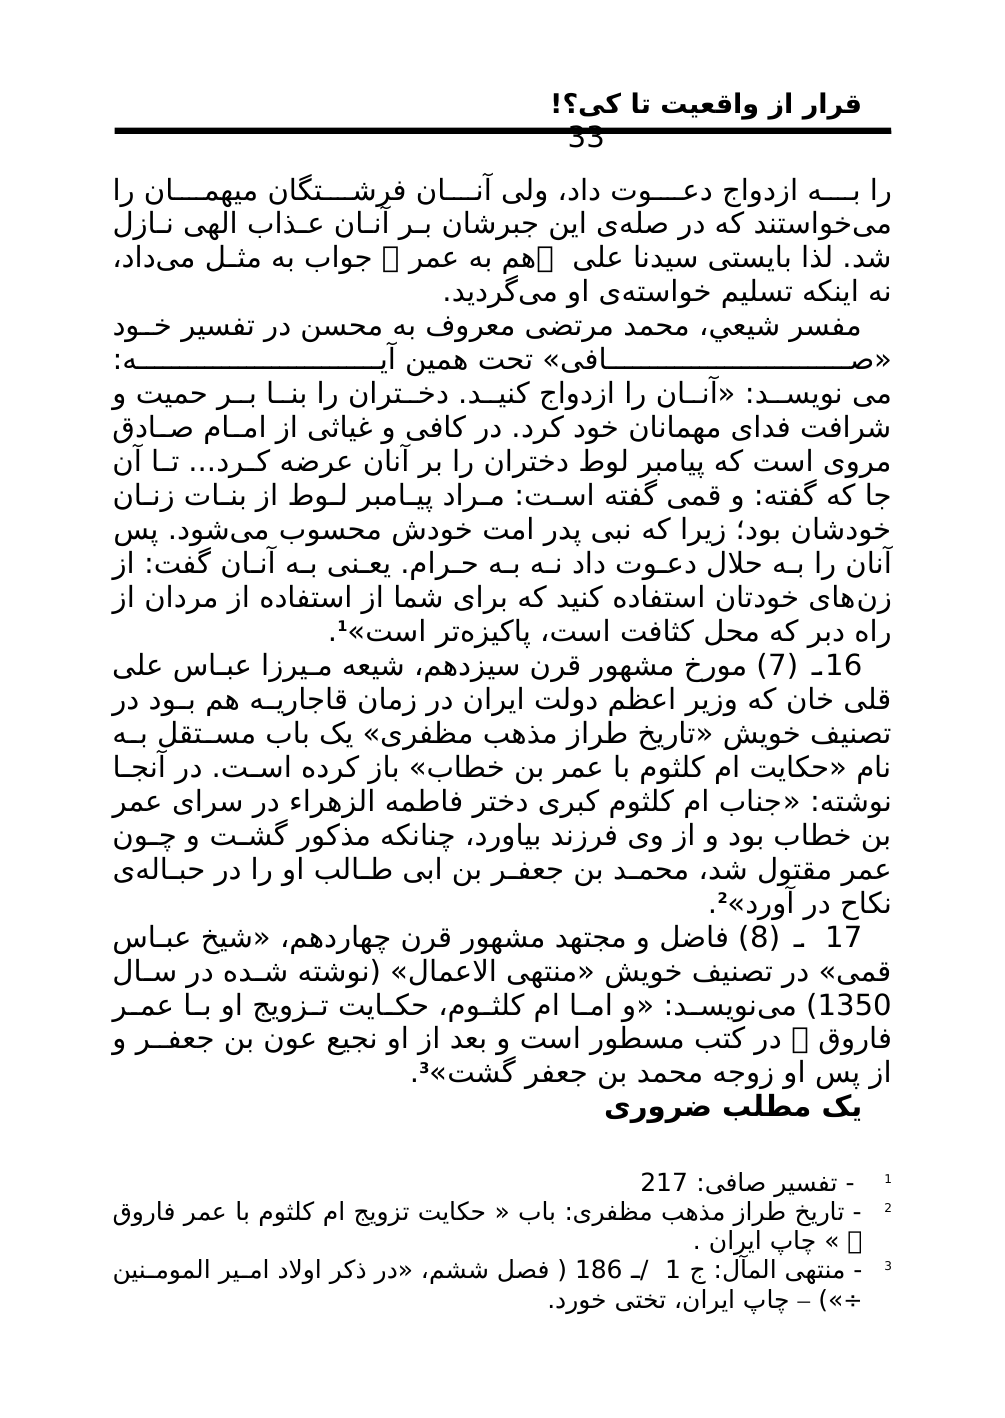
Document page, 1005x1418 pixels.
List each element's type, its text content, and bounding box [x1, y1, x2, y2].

text 16. (7) مورخ مشهور قرن سیزدهم، شیعه میرزا عباس علی قلی خان که وزیر اعظم دولت ایران در زمان قاجاریه هم بود در تصنیف خویش «تاریخ طراز مذهب مظفری» یک باب مستقل به نام «حکایت ام کلثوم با عمر بن خطاب» باز کرده است. در آنجا نوشته: «جناب ام کلثوم کبری دختر فاطمه الزهراء در سرای عمر بن خطاب بود و از وی فرزند بیاورد، چنانکه مذکور گشت و چون عمر مقتول شد، محمد بن جعفر بن ابی طالب او را در حباله‌ی نکاح در آورد». [112, 648, 892, 920]
text 17 . (8) فاضل و مجتهد مشهور قرن چهاردهم، «شیخ عباس قمی» در تصنیف خویش «منتهی الاعمال» (نوشته شده در سال 1350) می‌نویسد: «و اما ام کلثوم، حکایت تزویج او با عمر فاروق در کتب مسطور است و بعد از او نجیع عون بن جعفر و از پس او زوجه محمد بن جعفر گشت». [112, 920, 892, 1090]
text یک مطلب ضروری [112, 1090, 892, 1124]
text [112, 173, 892, 309]
text مفسر شيعي، محمد مرتضی معروف به محسن در تفسیر خود «صافی» تحت همین آیه: می نویسد: «آنان را ازدواج کنید. دختران را بنا بر حمیت و شرافت فدای مهمانان خود کرد. در کافی و غیاثی از امام صادق مروی است که پیامبر لوط دختران را بر آنان عرضه کرد... تا آن جا که گفته: و قمی گفته است: مراد پیامبر لوط از بنات زنان خودشان بود؛ زیرا که نبی پدر امت خودش محسوب می‌شود. پس آنان را به حلال دعوت داد نه به حرام. یعنی به آنان گفت: از زن‌های خودتان استفاده کنید که برای شما از استفاده از مردان از راه دبر که محل کثافت است، پاکیزه‌تر است». [112, 309, 892, 648]
